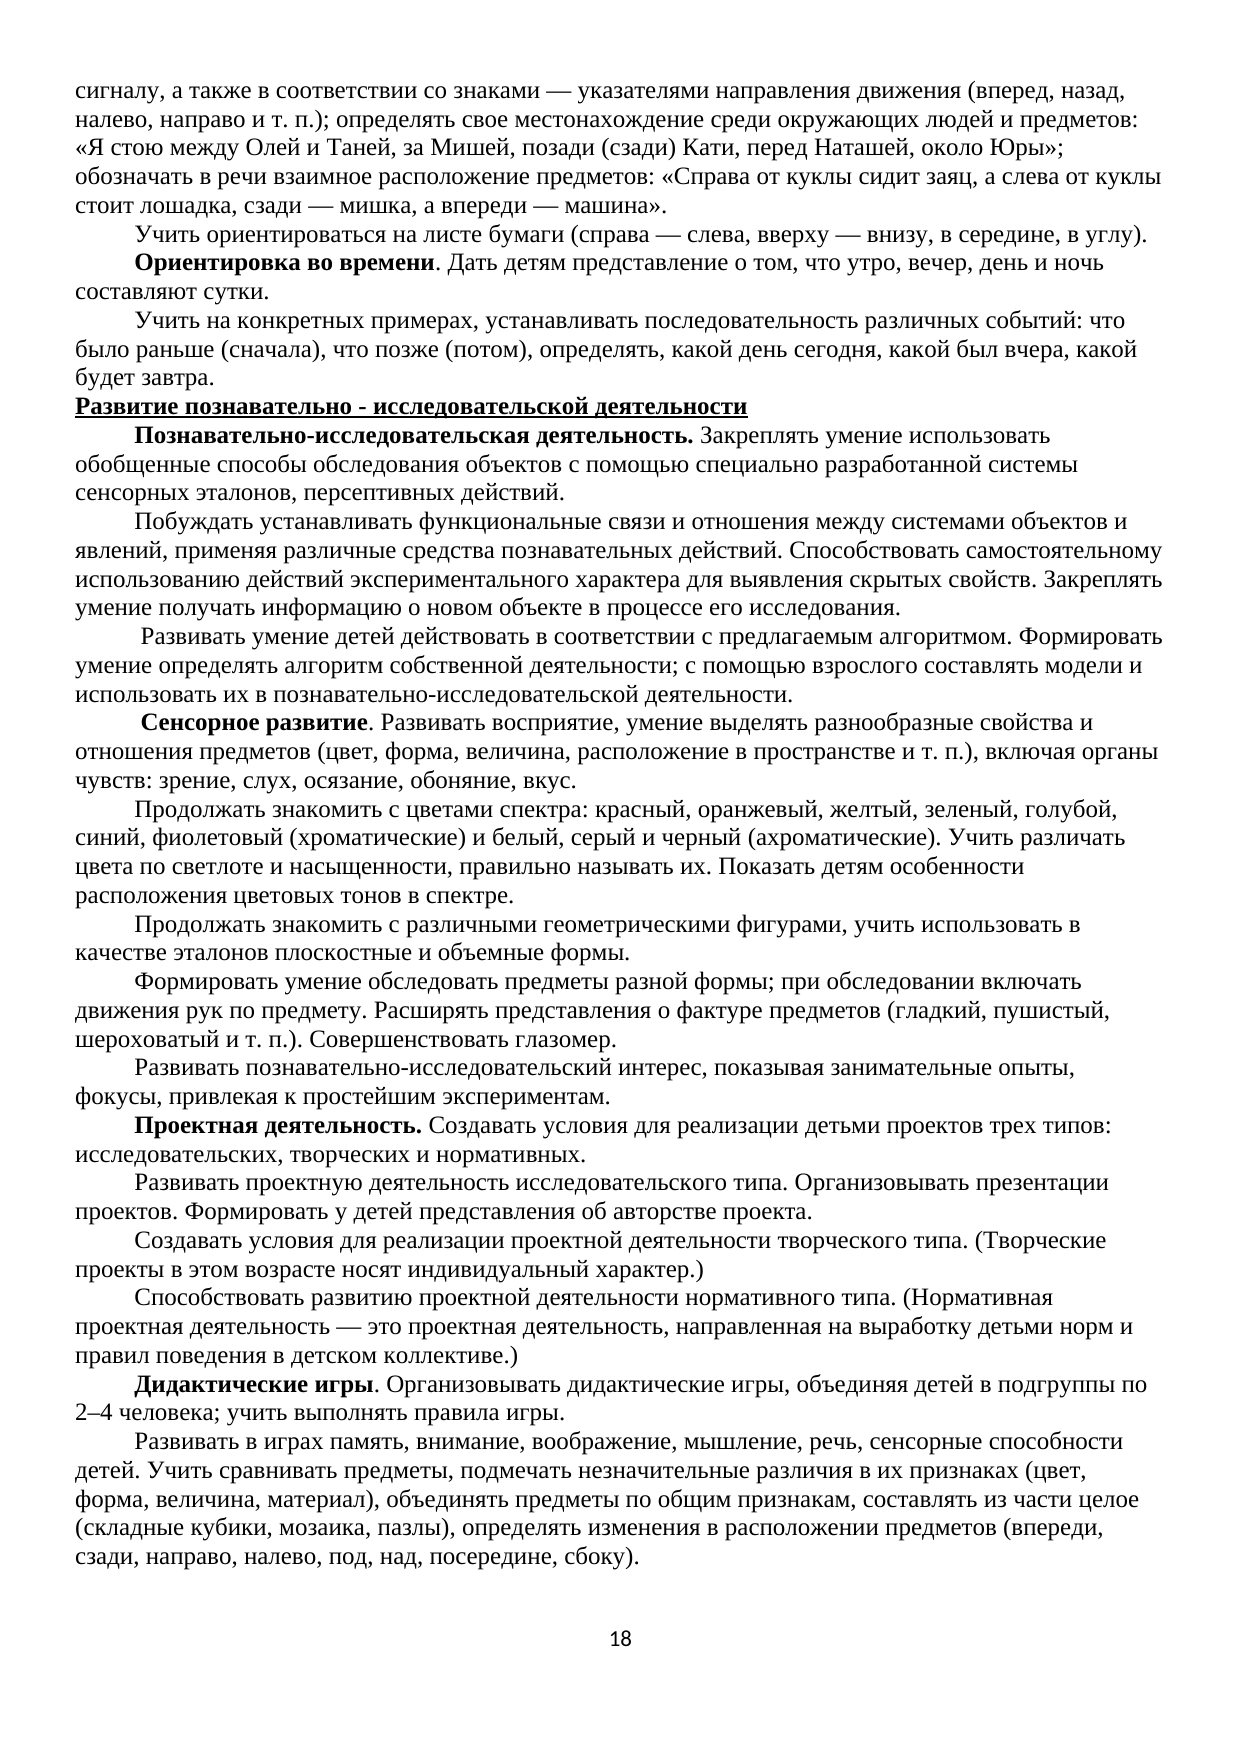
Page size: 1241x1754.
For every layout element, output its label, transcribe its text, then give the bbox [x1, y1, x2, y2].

text Продолжать знакомить с различными геометрическими фигурами, учить использовать в качестве эталонов плоскостные и объемные формы. [75, 909, 1165, 966]
text Развивать проектную деятельность исследовательского типа. Организовывать презентации проектов. Формировать у детей представления об авторстве проекта. [75, 1167, 1165, 1225]
text Развитие познавательно - исследовательской деятельности [75, 391, 1165, 420]
text Учить на конкретных примерах, устанавливать последовательность различных событий: что было раньше (сначала), что позже (потом), определять, какой день сегодня, какой был вчера, какой будет завтра. [75, 305, 1165, 391]
text Создавать условия для реализации проектной деятельности творческого типа. (Творческие проекты в этом возрасте носят индивидуальный характер.) [75, 1225, 1165, 1282]
text Развивать познавательно-исследовательский интерес, показывая занимательные опыты, фокусы, привлекая к простейшим экспериментам. [75, 1052, 1165, 1110]
text Развивать умение детей действовать в соответствии с предлагаемым алгоритмом. Формировать умение определять алгоритм собственной деятельности; с помощью взрослого составлять модели и использовать их в познавательно-исследовательской деятельности. [75, 621, 1165, 707]
text Учить ориентироваться на листе бумаги (справа — слева, вверху — внизу, в середине, в углу). [75, 219, 1165, 247]
text Сенсорное развитие. Развивать восприятие, умение выделять разнообразные свойства и отношения предметов (цвет, форма, величина, расположение в пространстве и т. п.), включая органы чувств: зрение, слух, осязание, обоняние, вкус. [75, 707, 1165, 794]
text Дидактические игры. Организовывать дидактические игры, объединяя детей в подгруппы по 2–4 человека; учить выполнять правила игры. [75, 1369, 1165, 1426]
text Познавательно-исследовательская деятельность. Закреплять умение использовать обобщенные способы обследования объектов с помощью специально разработанной системы сенсорных эталонов, персептивных действий. [75, 420, 1165, 506]
text Проектная деятельность. Создавать условия для реализации детьми проектов трех типов: исследовательских, творческих и нормативных. [75, 1110, 1165, 1167]
text Ориентировка во времени. Дать детям представление о том, что утро, вечер, день и ночь составляют сутки. [75, 247, 1165, 305]
text Продолжать знакомить с цветами спектра: красный, оранжевый, желтый, зеленый, голубой, синий, фиолетовый (хроматические) и белый, серый и черный (ахроматические). Учить различать цвета по светлоте и насыщенности, правильно называть их. Показать детям особенности расположения цветовых тонов в спектре. [75, 794, 1165, 909]
text Развивать в играх память, внимание, воображение, мышление, речь, сенсорные способности детей. Учить сравнивать предметы, подмечать незначительные различия в их признаках (цвет, форма, величина, материал), объединять предметы по общим признакам, составлять из части целое (складные кубики, мозаика, пазлы), определять изменения в расположении предметов (впереди, сзади, направо, налево, под, над, посередине, сбоку). [75, 1426, 1165, 1570]
text Побуждать устанавливать функциональные связи и отношения между системами объектов и явлений, применяя различные средства познавательных действий. Способствовать самостоятельному использованию действий экспериментального характера для выявления скрытых свойств. Закреплять умение получать информацию о новом объекте в процессе его исследования. [75, 506, 1165, 621]
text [75, 75, 1165, 219]
text Формировать умение обследовать предметы разной формы; при обследовании включать движения рук по предмету. Расширять представления о фактуре предметов (гладкий, пушистый, шероховатый и т. п.). Совершенствовать глазомер. [75, 966, 1165, 1052]
text Способствовать развитию проектной деятельности нормативного типа. (Нормативная проектная деятельность — это проектная деятельность, направленная на выработку детьми норм и правил поведения в детском коллективе.) [75, 1282, 1165, 1369]
